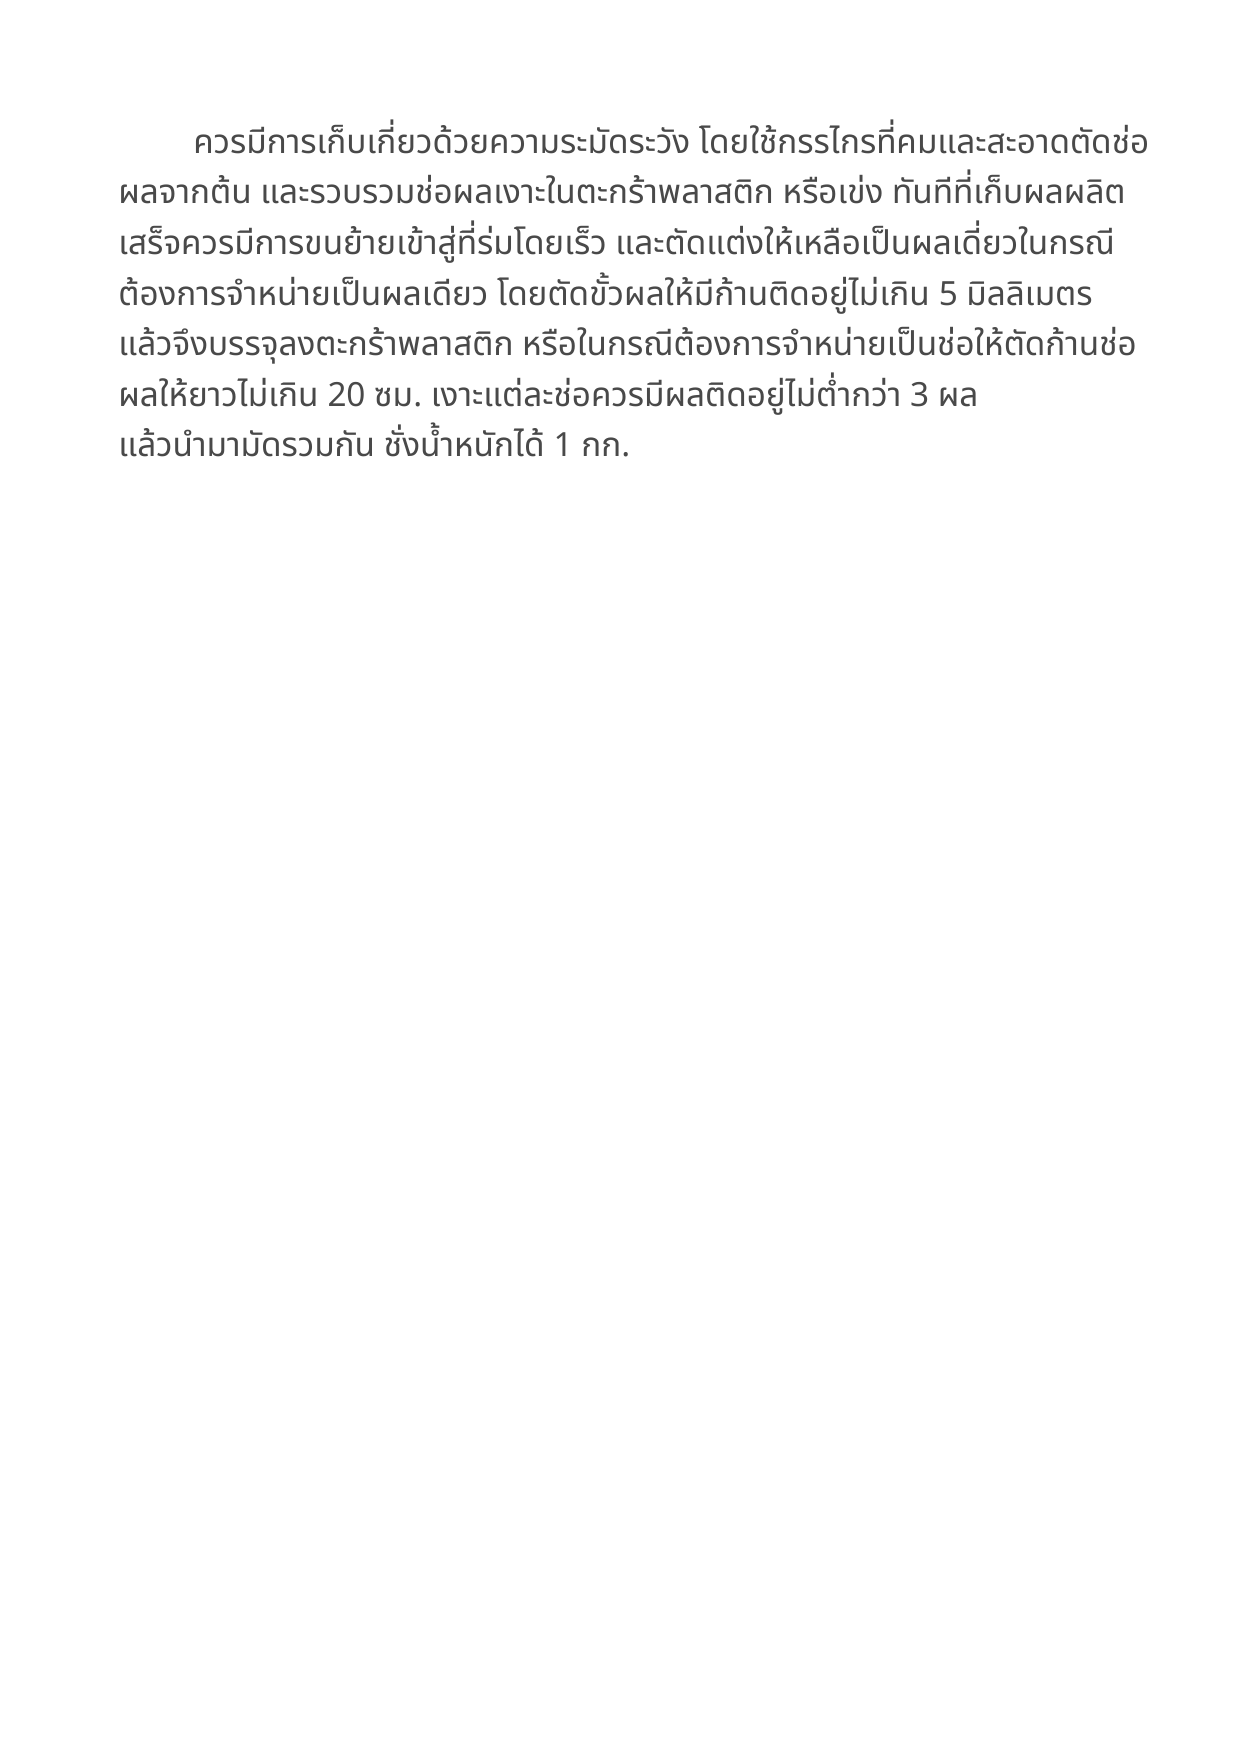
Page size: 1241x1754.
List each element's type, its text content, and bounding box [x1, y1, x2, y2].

text ควรมีการเก็บเกี่ยวด้วยความระมัดระวัง โดยใช้กรรไกรที่คมและสะอาดตัดช่อผลจากต้น และรวบรวมช่อผลเงาะในตะกร้าพลาสติก หรือเข่ง ทันทีที่เก็บผลผลิตเสร็จควรมีการขนย้ายเข้าสู่ที่ร่มโดยเร็ว และตัดแต่งให้เหลือเป็นผลเดี่ยวในกรณีต้องการจำหน่ายเป็นผลเดียว โดยตัดขั้วผลให้มีก้านติดอยู่ไม่เกิน 5 มิลลิเมตร แล้วจึงบรรจุลงตะกร้าพลาสติก หรือในกรณีต้องการจำหน่ายเป็นช่อให้ตัดก้านช่อผลให้ยาวไม่เกิน 20 ซม. เงาะแต่ละช่อควรมีผลติดอยู่ไม่ต่ำกว่า 3 ผล แล้วนำมามัดรวมกัน ชั่งน้ำหนักได้ 1 กก. [118, 118, 1152, 472]
